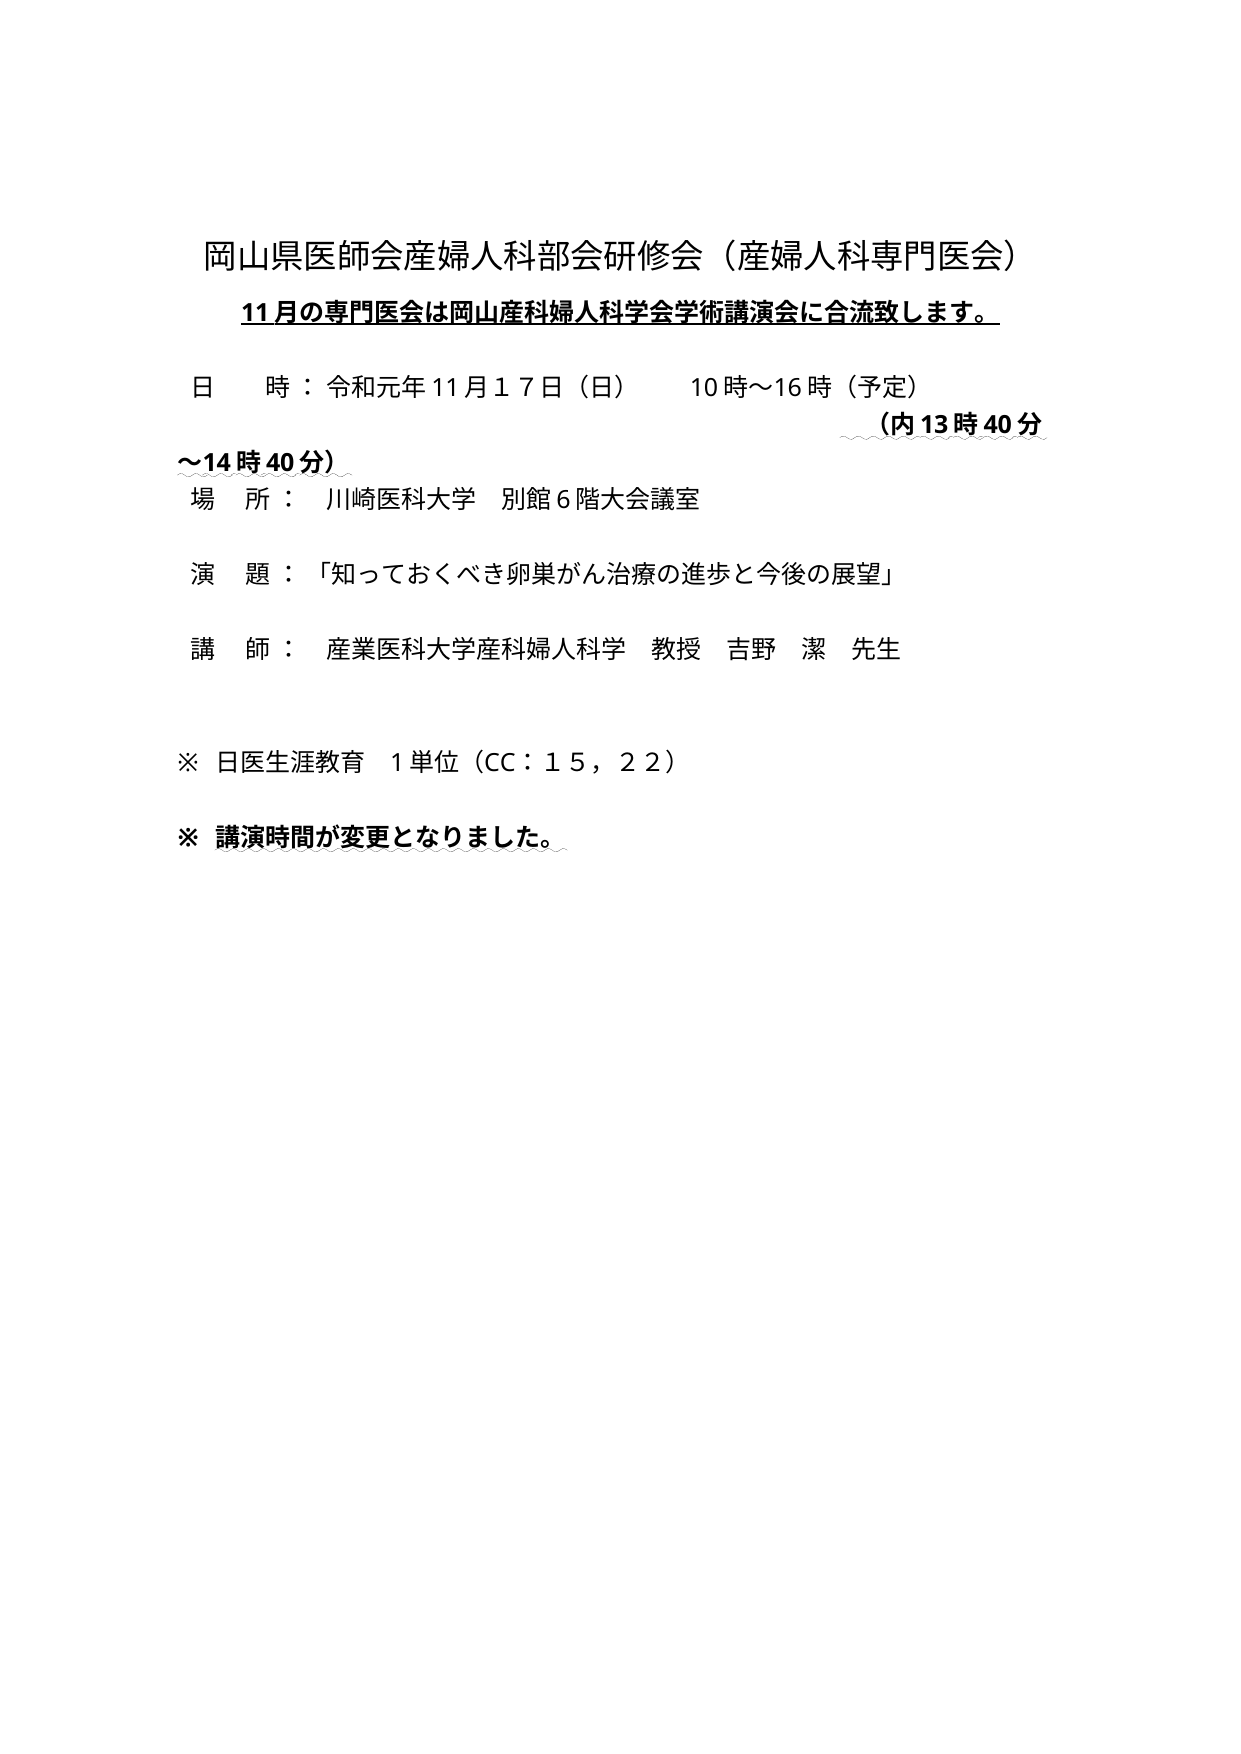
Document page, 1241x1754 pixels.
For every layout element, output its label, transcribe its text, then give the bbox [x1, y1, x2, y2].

text 11月の専門医会は岡山産科婦人科学会学術講演会に合流致します。 [177, 292, 1063, 329]
text 岡山県医師会産婦人科部会研修会（産婦人科専門医会） [177, 217, 1063, 292]
text （内13時40分～14時40分） [177, 404, 1063, 479]
list 講演時間が変更となりました。 [177, 817, 1063, 854]
text 日 時 ： 令和元年11月１７日（日） 10時～16時（予定） [177, 367, 1063, 404]
text 講 師 ： 産業医科大学産科婦人科学 教授 吉野 潔 先生 [177, 629, 1063, 667]
text 場 所 ： 川崎医科大学 別館6階大会議室 [177, 479, 1063, 517]
text 演 題 ： 「知っておくべき卵巣がん治療の進歩と今後の展望」 [177, 554, 1063, 592]
list 日医生涯教育 1単位（CC：１５，２２） [177, 742, 1063, 779]
